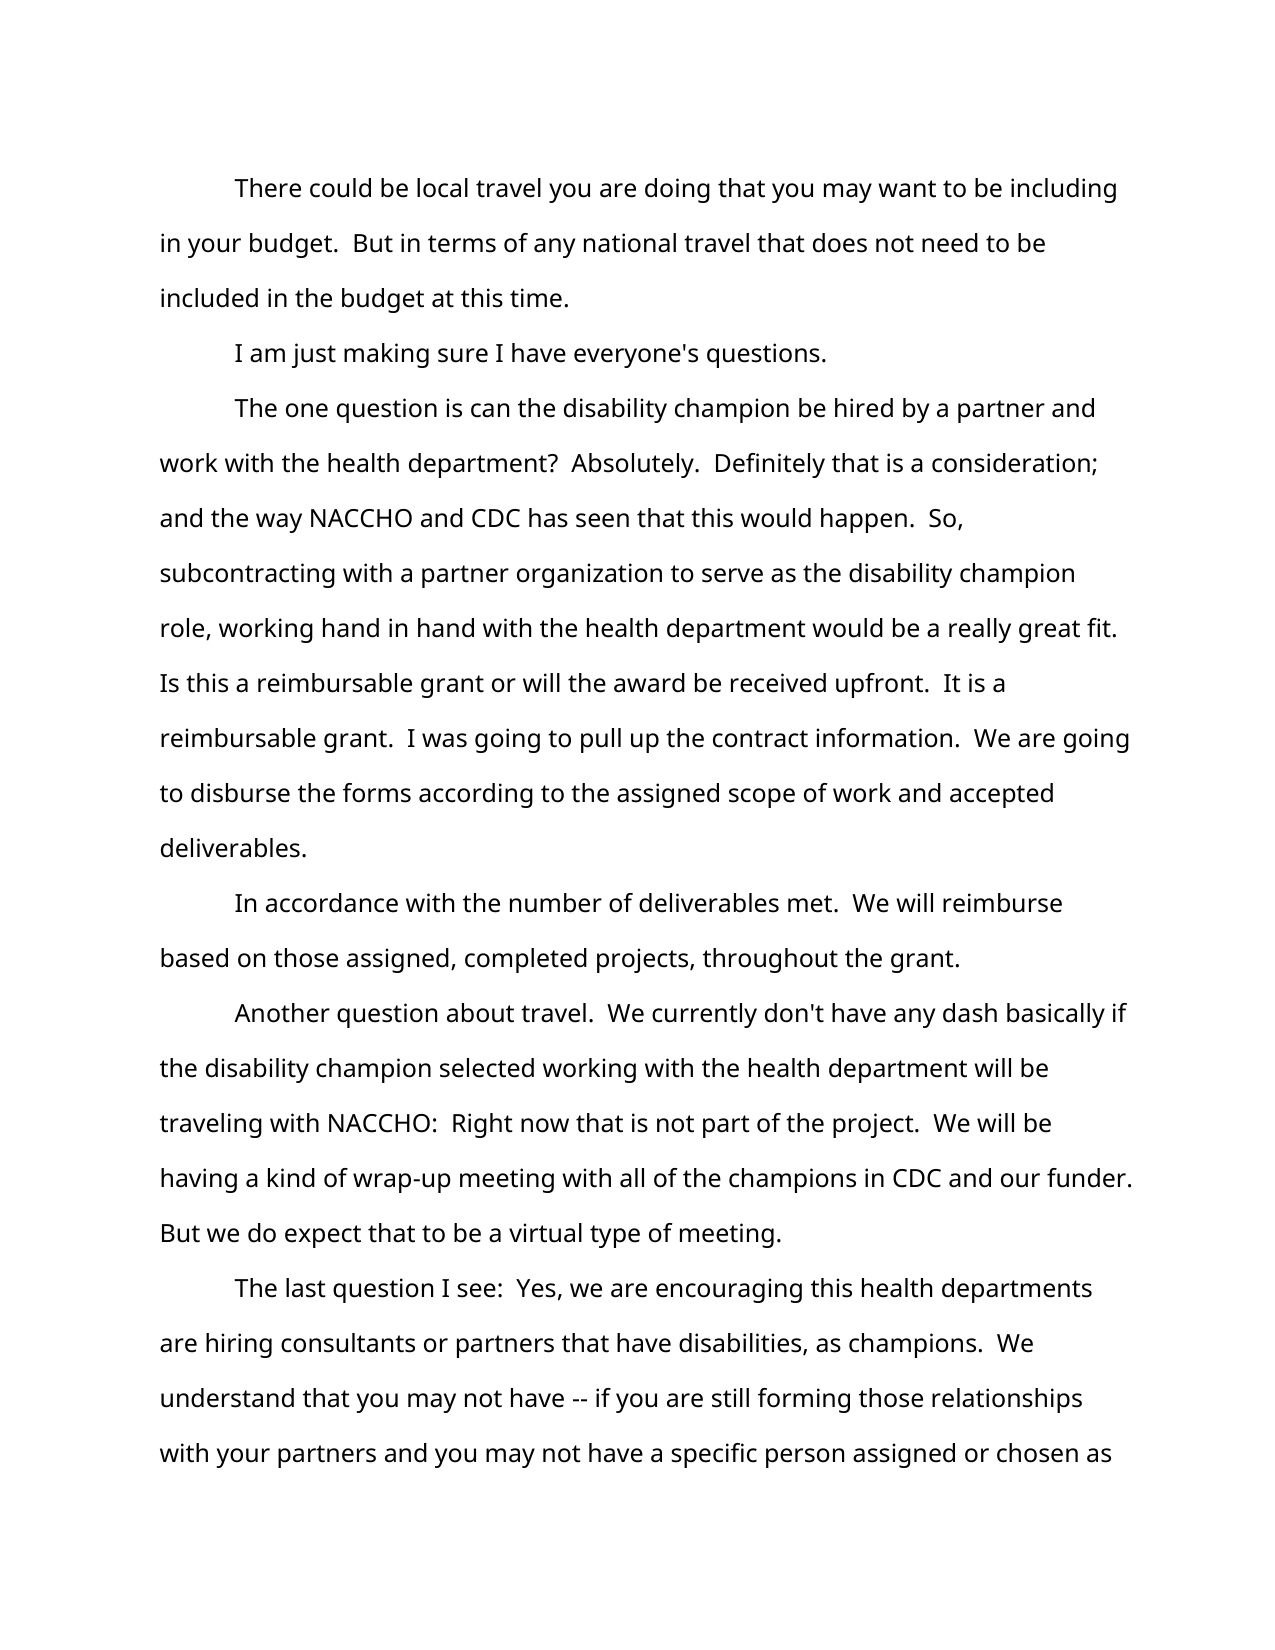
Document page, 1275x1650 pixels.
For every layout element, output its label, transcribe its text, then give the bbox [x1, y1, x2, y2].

text The one question is can the disability champion be hired by a partner and work with the health department? Absolutely. Definitely that is a consideration; and the way NACCHO and CDC has seen that this would happen. So, subcontracting with a partner organization to serve as the disability champion role, working hand in hand with the health department would be a really great fit. Is this a reimbursable grant or will the award be received upfront. It is a reimbursable grant. I was going to pull up the contract information. We are going to disburse the forms according to the assigned scope of work and accepted deliverables. [159, 370, 1134, 865]
text There could be local travel you are doing that you may want to be including in your budget. But in terms of any national travel that does not need to be included in the budget at this time. [159, 150, 1134, 315]
text I am just making sure I have everyone's questions. [159, 315, 1134, 370]
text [159, 1250, 1134, 1470]
text In accordance with the number of deliverables met. We will reimburse based on those assigned, completed projects, throughout the grant. [159, 865, 1134, 975]
text Another question about travel. We currently don't have any dash basically if the disability champion selected working with the health department will be traveling with NACCHO: Right now that is not part of the project. We will be having a kind of wrap-up meeting with all of the champions in CDC and our funder. But we do expect that to be a virtual type of meeting. [159, 975, 1134, 1250]
